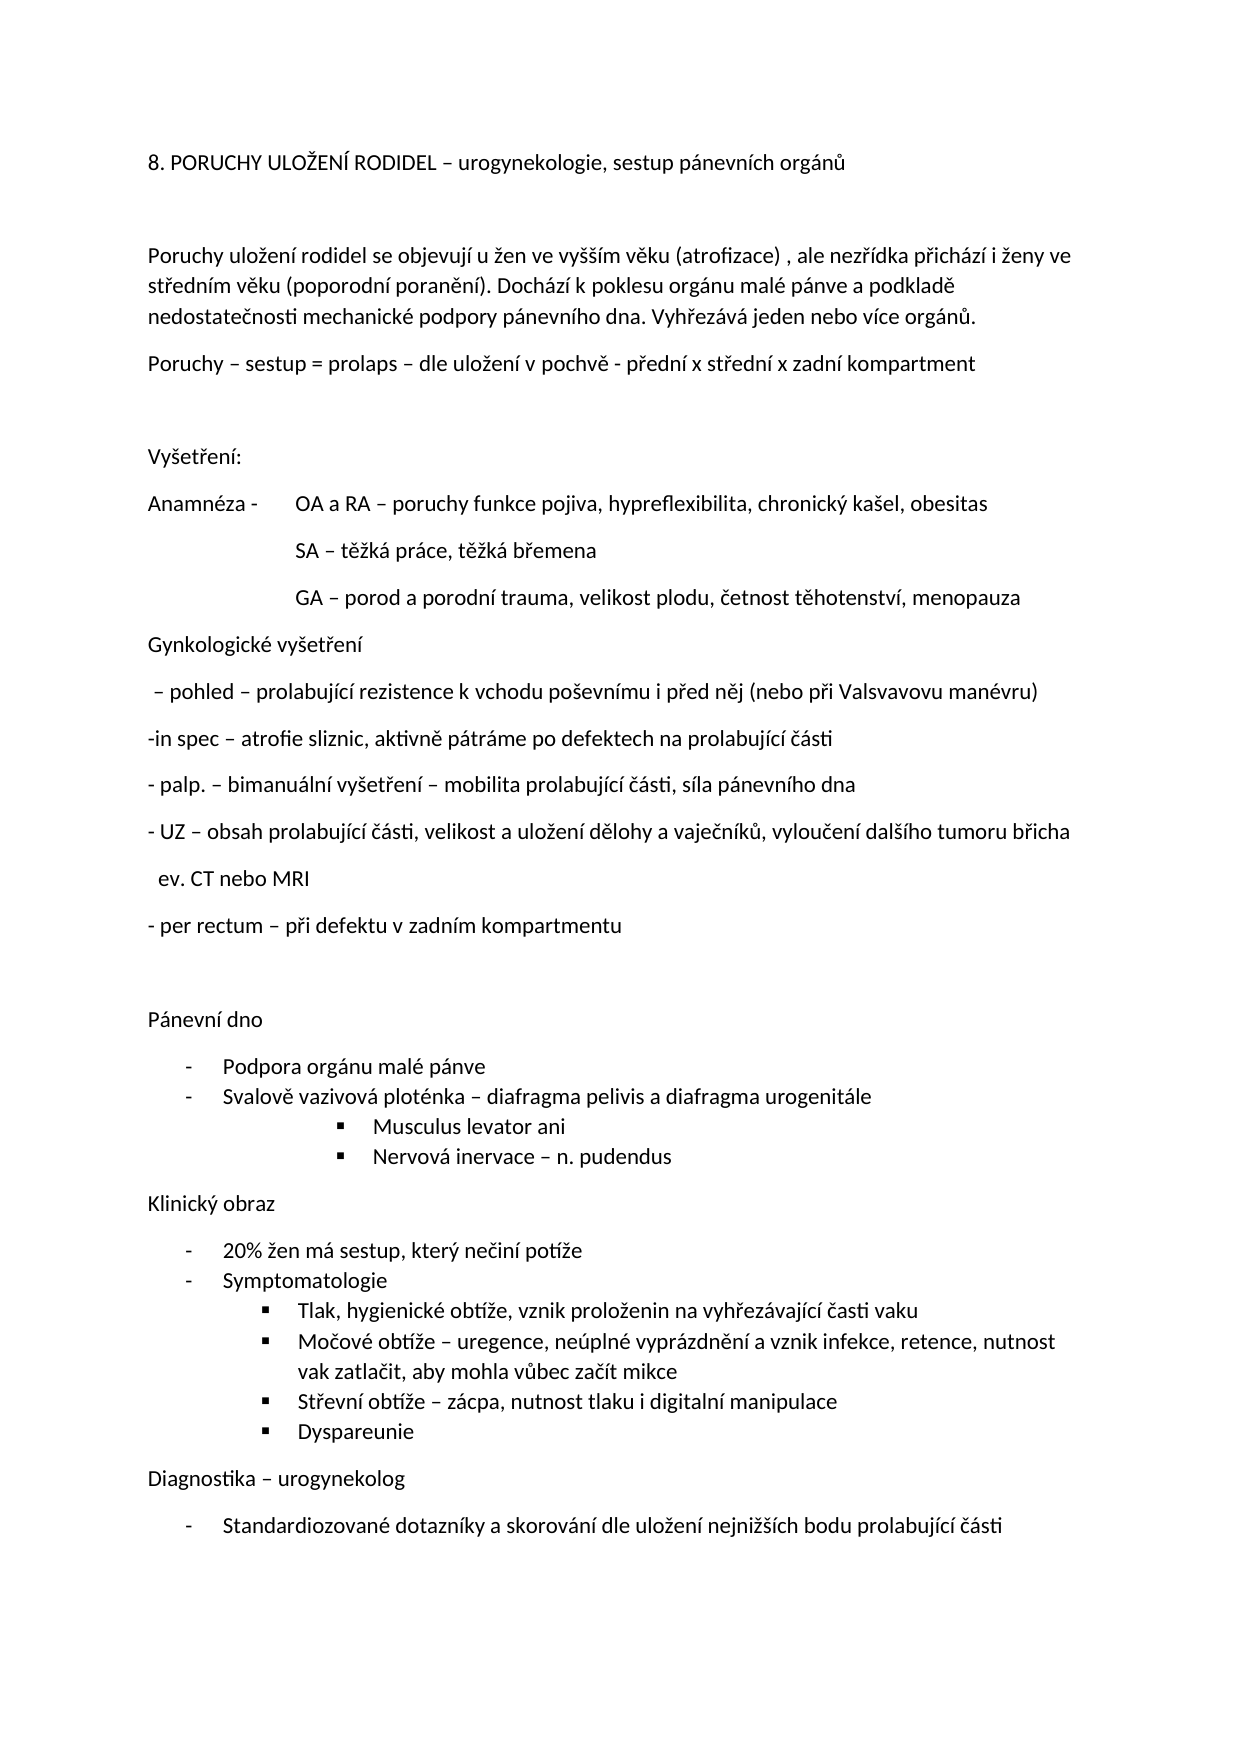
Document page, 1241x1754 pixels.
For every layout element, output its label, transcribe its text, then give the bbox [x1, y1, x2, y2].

text Pánevní dno [148, 1005, 1093, 1033]
list Svalově vazivová ploténka – diafragma pelivis a diafragma urogenitále [185, 1082, 1093, 1110]
text – pohled – prolabující rezistence k vchodu poševnímu i před něj (nebo při Valsvavovu manévru) [148, 677, 1093, 705]
text 8. PORUCHY ULOŽENÍ RODIDEL – urogynekologie, sestup pánevních orgánů [148, 148, 1093, 176]
list Dyspareunie [260, 1417, 1093, 1445]
text -in spec – atrofie sliznic, aktivně pátráme po defektech na prolabující části [148, 724, 1093, 752]
text - per rectum – při defektu v zadním kompartmentu [148, 911, 1093, 939]
list Střevní obtíže – zácpa, nutnost tlaku i digitalní manipulace [260, 1387, 1093, 1415]
list Nervová inervace – n. pudendus [335, 1142, 1093, 1170]
list 20% žen má sestup, který nečiní potíže [185, 1236, 1093, 1264]
text SA – těžká práce, těžká břemena [221, 536, 1093, 564]
list Musculus levator ani [335, 1112, 1093, 1140]
list Standardiozované dotazníky a skorování dle uložení nejnižších bodu prolabující části [185, 1511, 1093, 1539]
text Klinický obraz [148, 1189, 1093, 1217]
list Symptomatologie [185, 1266, 1093, 1294]
text Poruchy – sestup = prolaps – dle uložení v pochvě - přední x střední x zadní kompartment [148, 349, 1093, 377]
text - UZ – obsah prolabující části, velikost a uložení dělohy a vaječníků, vyloučení dalšího tumoru břicha [148, 817, 1093, 845]
text Poruchy uložení rodidel se objevují u žen ve vyšším věku (atrofizace) , ale nezřídka přichází i ženy ve středním věku (poporodní poranění). Dochází k poklesu orgánu malé pánve a podkladě nedostatečnosti mechanické podpory pánevního dna. Vyhřezává jeden nebo více orgánů. [148, 241, 1093, 330]
text - palp. – bimanuální vyšetření – mobilita prolabující části, síla pánevního dna [148, 771, 1093, 798]
text GA – porod a porodní trauma, velikost plodu, četnost těhotenství, menopauza [221, 583, 1093, 611]
text ev. CT nebo MRI [148, 864, 1093, 892]
list Tlak, hygienické obtíže, vznik proloženin na vyhřezávající časti vaku [260, 1297, 1093, 1324]
list Močové obtíže – uregence, neúplné vyprázdnění a vznik infekce, retence, nutnost vak zatlačit, aby mohla vůbec začít mikce [260, 1327, 1093, 1385]
text Anamnéza - OA a RA – poruchy funkce pojiva, hypreflexibilita, chronický kašel, obesitas [148, 489, 1093, 517]
list Podpora orgánu malé pánve [185, 1052, 1093, 1080]
text Diagnostika – urogynekolog [148, 1464, 1093, 1492]
text Vyšetření: [148, 442, 1093, 470]
text Gynkologické vyšetření [148, 630, 1093, 658]
